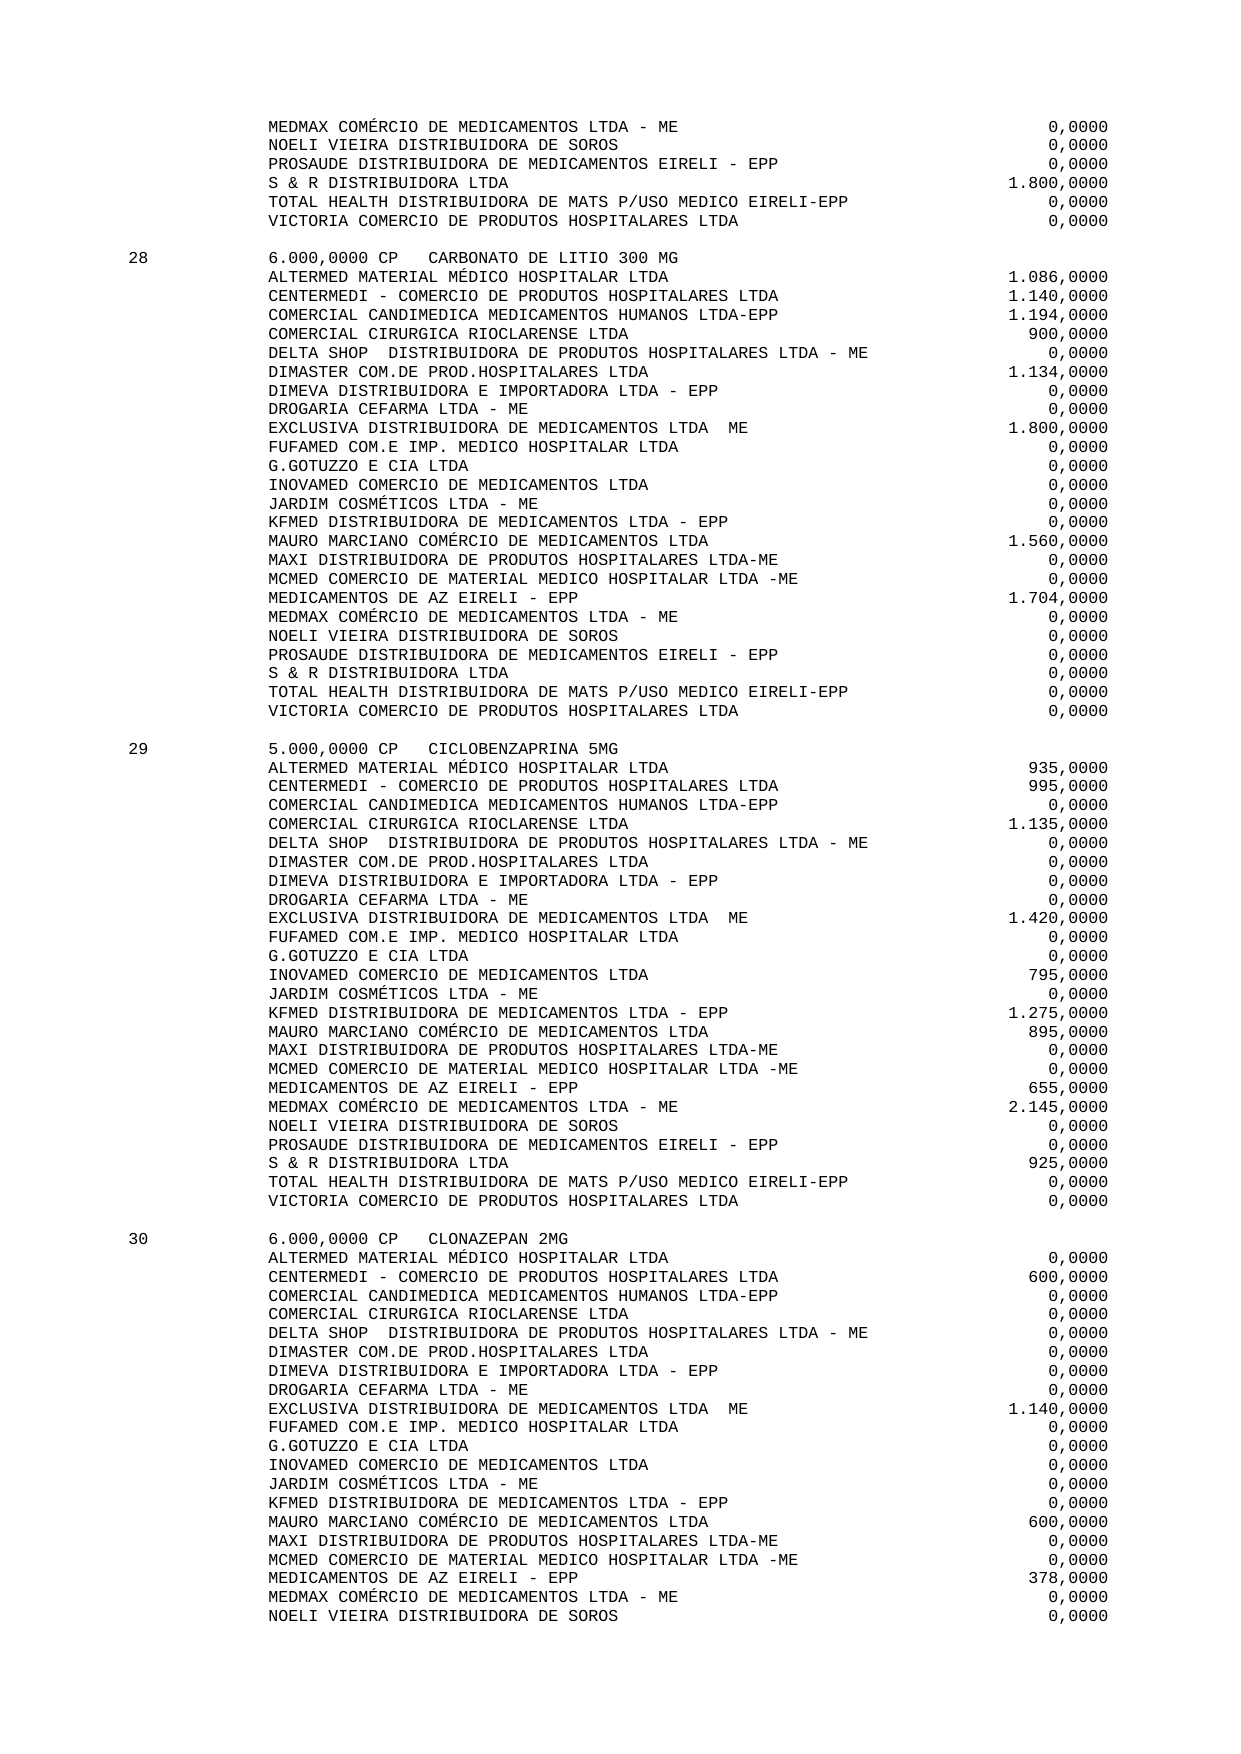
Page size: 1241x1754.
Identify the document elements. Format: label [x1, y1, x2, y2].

text [118, 118, 1122, 1626]
